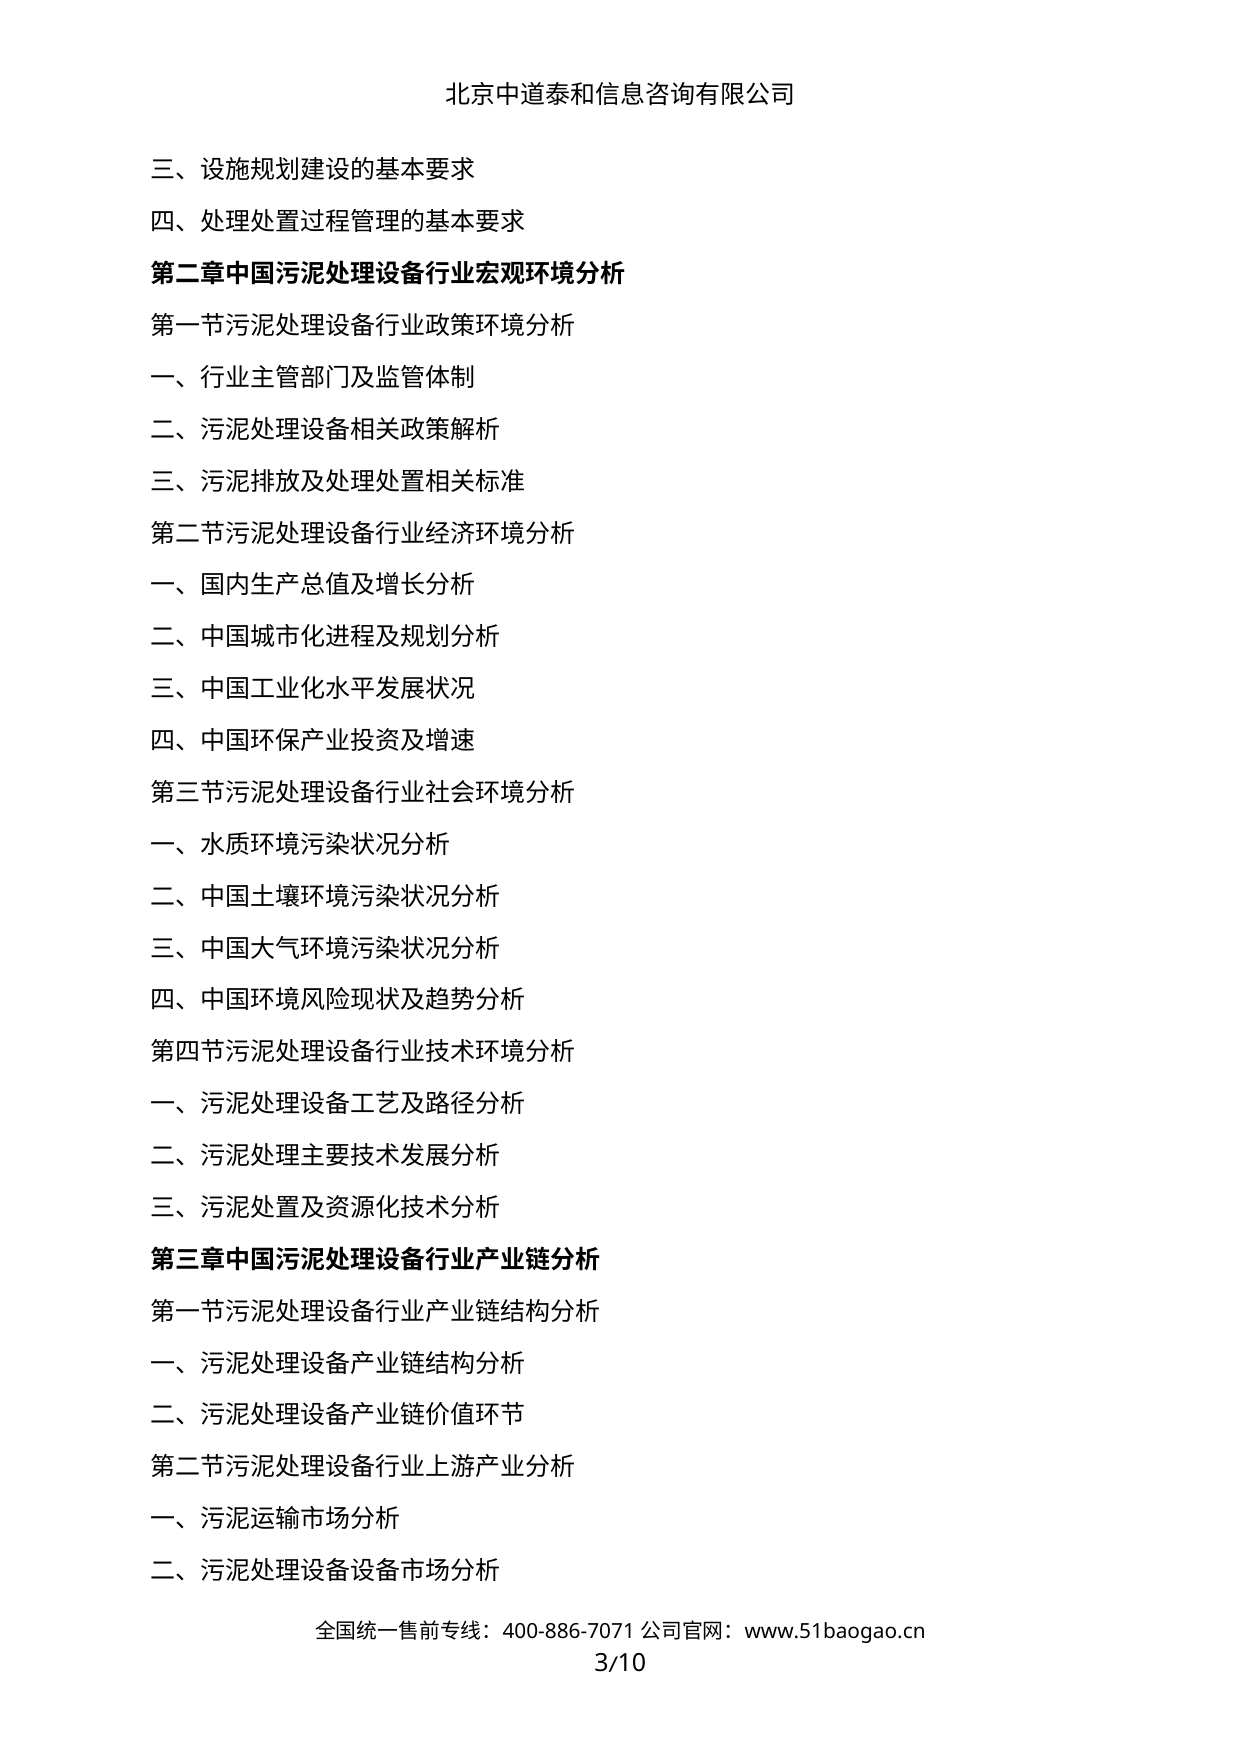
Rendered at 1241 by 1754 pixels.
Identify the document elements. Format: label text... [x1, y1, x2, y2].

text 二、中国土壤环境污染状况分析 [150, 876, 1090, 912]
text 二、污泥处理主要技术发展分析 [150, 1136, 1090, 1172]
text 二、污泥处理设备产业链价值环节 [150, 1395, 1090, 1431]
text 二、污泥处理设备相关政策解析 [150, 409, 1090, 446]
text 第三节污泥处理设备行业社会环境分析 [150, 772, 1090, 809]
text 三、中国大气环境污染状况分析 [150, 928, 1090, 964]
text 第一节污泥处理设备行业政策环境分析 [150, 306, 1090, 342]
text 第二节污泥处理设备行业上游产业分析 [150, 1447, 1090, 1483]
text 二、中国城市化进程及规划分析 [150, 617, 1090, 653]
text 第一节污泥处理设备行业产业链结构分析 [150, 1291, 1090, 1327]
text 三、污泥处置及资源化技术分析 [150, 1187, 1090, 1224]
text 一、污泥处理设备产业链结构分析 [150, 1343, 1090, 1379]
text 一、水质环境污染状况分析 [150, 824, 1090, 861]
text 第二节污泥处理设备行业经济环境分析 [150, 513, 1090, 549]
text 一、行业主管部门及监管体制 [150, 357, 1090, 394]
text 一、污泥运输市场分析 [150, 1499, 1090, 1535]
text 四、中国环保产业投资及增速 [150, 721, 1090, 757]
text 三、中国工业化水平发展状况 [150, 669, 1090, 705]
text 三、设施规划建设的基本要求 [150, 150, 1090, 186]
text 第三章中国污泥处理设备行业产业链分析 [150, 1239, 1090, 1276]
text 第四节污泥处理设备行业技术环境分析 [150, 1032, 1090, 1068]
text 二、污泥处理设备设备市场分析 [150, 1551, 1090, 1587]
text 四、中国环境风险现状及趋势分析 [150, 980, 1090, 1016]
text 一、国内生产总值及增长分析 [150, 565, 1090, 601]
text 四、处理处置过程管理的基本要求 [150, 202, 1090, 238]
text 一、污泥处理设备工艺及路径分析 [150, 1084, 1090, 1120]
text 第二章中国污泥处理设备行业宏观环境分析 [150, 254, 1090, 290]
text 三、污泥排放及处理处置相关标准 [150, 461, 1090, 497]
